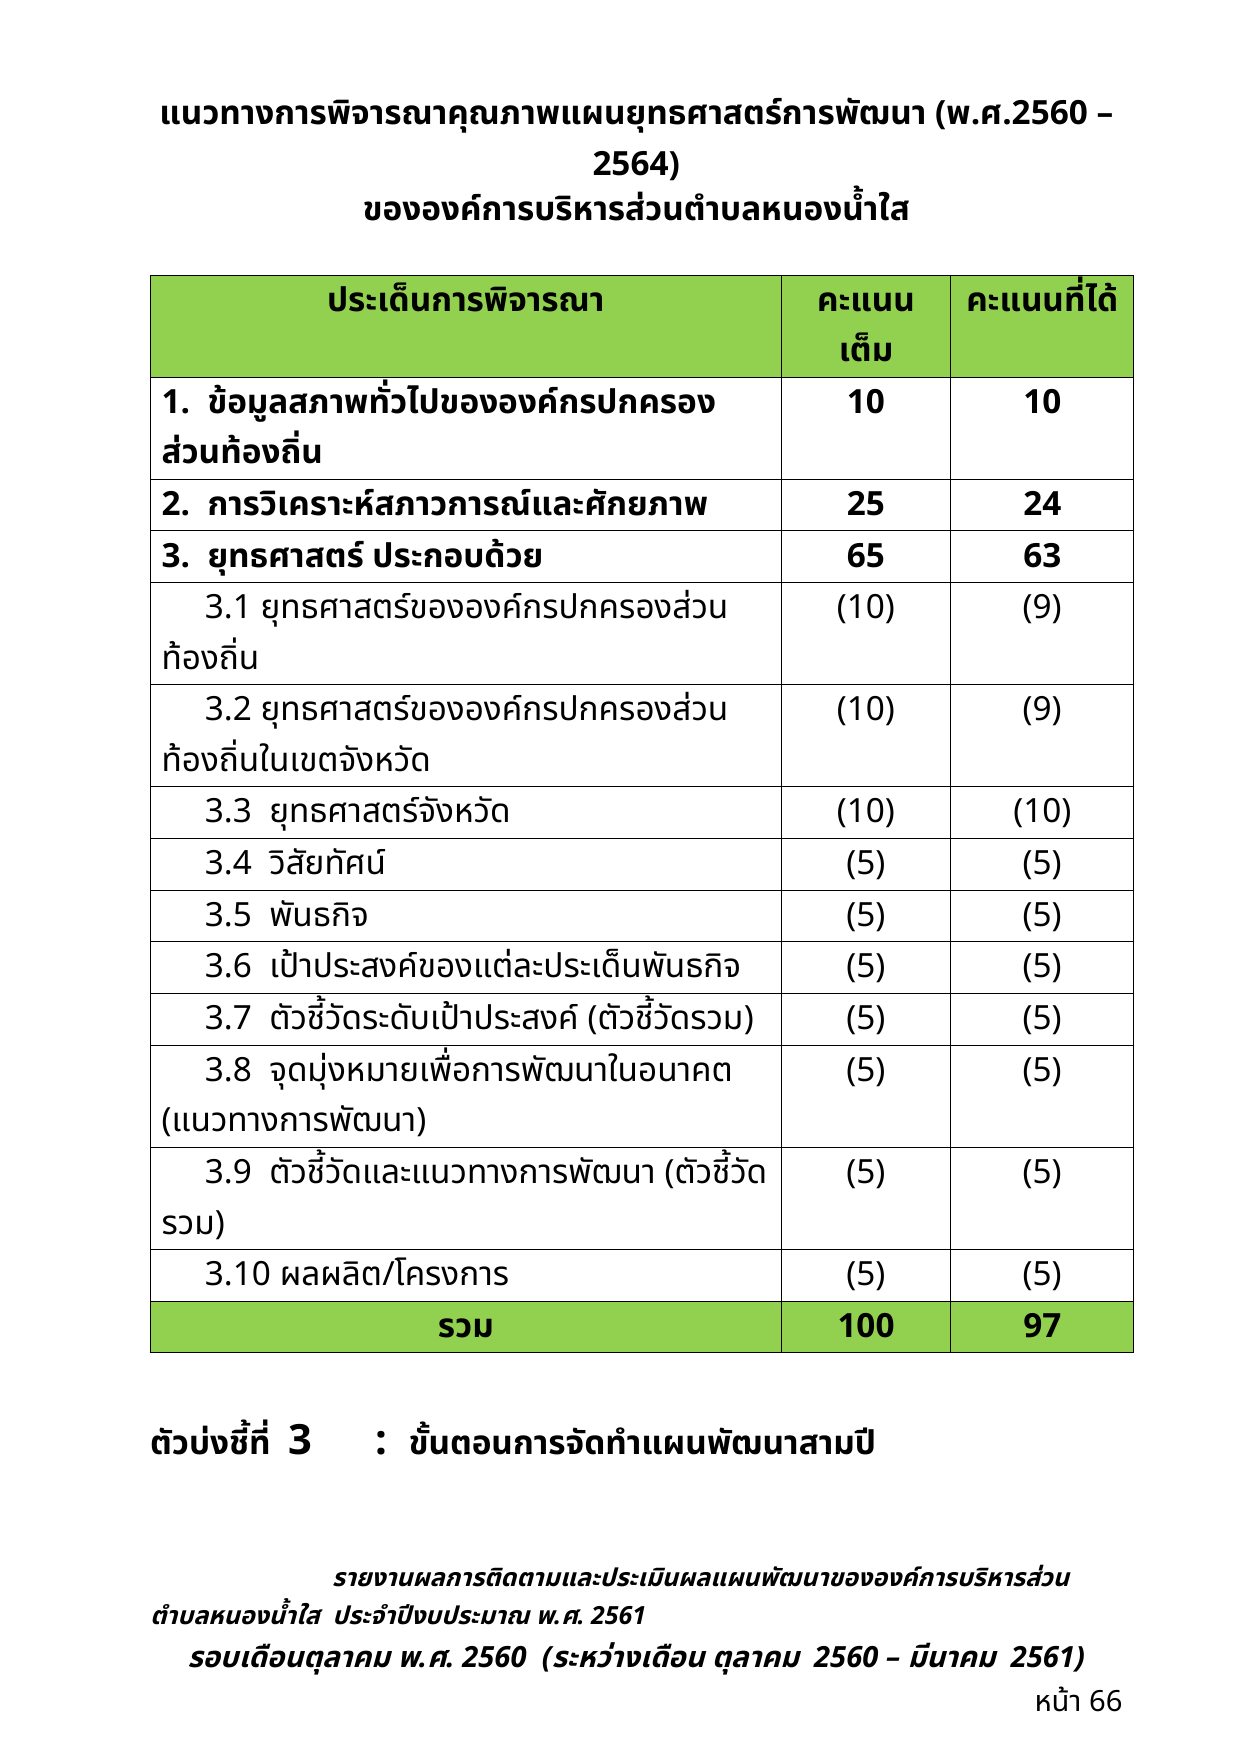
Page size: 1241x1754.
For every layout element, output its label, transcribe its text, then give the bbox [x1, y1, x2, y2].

table_cell (10) [782, 787, 950, 838]
table_cell 1. ข้อมูลสภาพทั่วไปขององค์กรปกครองส่วนท้องถิ่น [151, 378, 781, 479]
table_cell 3.2 ยุทธศาสตร์ขององค์กรปกครองส่วนท้องถิ่นในเขตจังหวัด [151, 685, 781, 786]
table_cell (10) [782, 685, 950, 786]
table_cell (5) [782, 1250, 950, 1301]
table_cell 24 [951, 480, 1133, 530]
table_cell รวม [151, 1302, 781, 1352]
table_cell 3.5 พันธกิจ [151, 891, 781, 941]
table_cell (5) [782, 891, 950, 941]
table_cell (5) [782, 1046, 950, 1147]
table_cell (5) [782, 1148, 950, 1249]
table_cell 10 [951, 378, 1133, 479]
table_cell (5) [951, 942, 1133, 993]
table_cell (10) [782, 583, 950, 684]
table_cell 3.8 จุดมุ่งหมายเพื่อการพัฒนาในอนาคต (แนวทางการพัฒนา) [151, 1046, 781, 1147]
table_cell (5) [951, 891, 1133, 941]
text ตัวบ่งชี้ที่ 3 : ขั้นตอนการจัดทำแผนพัฒนาสามปี [150, 1410, 1122, 1470]
table_cell 3.9 ตัวชี้วัดและแนวทางการพัฒนา (ตัวชี้วัดรวม) [151, 1148, 781, 1249]
table_header ประเด็นการพิจารณา [151, 276, 781, 377]
table_cell (5) [951, 1250, 1133, 1301]
table_cell 63 [951, 531, 1133, 582]
table_cell (5) [951, 994, 1133, 1044]
table_cell 10 [782, 378, 950, 479]
table_cell 65 [782, 531, 950, 582]
table_header คะแนนที่ได้ [951, 276, 1133, 377]
table_cell 97 [951, 1302, 1133, 1352]
table_cell (5) [782, 994, 950, 1044]
text ขององค์การบริหารส่วนตำบลหนองน้ำใส [150, 185, 1122, 235]
table_cell 25 [782, 480, 950, 530]
table_cell 2. การวิเคราะห์สภาวการณ์และศักยภาพ [151, 480, 781, 530]
table_cell (9) [951, 583, 1133, 684]
table_cell (5) [951, 1046, 1133, 1147]
table_cell (9) [951, 685, 1133, 786]
table_cell (5) [782, 839, 950, 889]
table_cell 3.7 ตัวชี้วัดระดับเป้าประสงค์ (ตัวชี้วัดรวม) [151, 994, 781, 1044]
table_cell 100 [782, 1302, 950, 1352]
table_cell (5) [951, 839, 1133, 889]
table_cell (5) [782, 942, 950, 993]
table_cell 3.10 ผลผลิต/โครงการ [151, 1250, 781, 1301]
table_cell 3. ยุทธศาสตร์ ประกอบด้วย [151, 531, 781, 582]
text แนวทางการพิจารณาคุณภาพแผนยุทธศาสตร์การพัฒนา (พ.ศ.2560 – 2564) [150, 89, 1122, 185]
table_cell (10) [951, 787, 1133, 838]
table_cell 3.4 วิสัยทัศน์ [151, 839, 781, 889]
table_cell 3.6 เป้าประสงค์ของแต่ละประเด็นพันธกิจ [151, 942, 781, 993]
table_cell 3.3 ยุทธศาสตร์จังหวัด [151, 787, 781, 838]
table_cell (5) [951, 1148, 1133, 1249]
table_header คะแนนเต็ม [782, 276, 950, 377]
table_cell 3.1 ยุทธศาสตร์ขององค์กรปกครองส่วนท้องถิ่น [151, 583, 781, 684]
